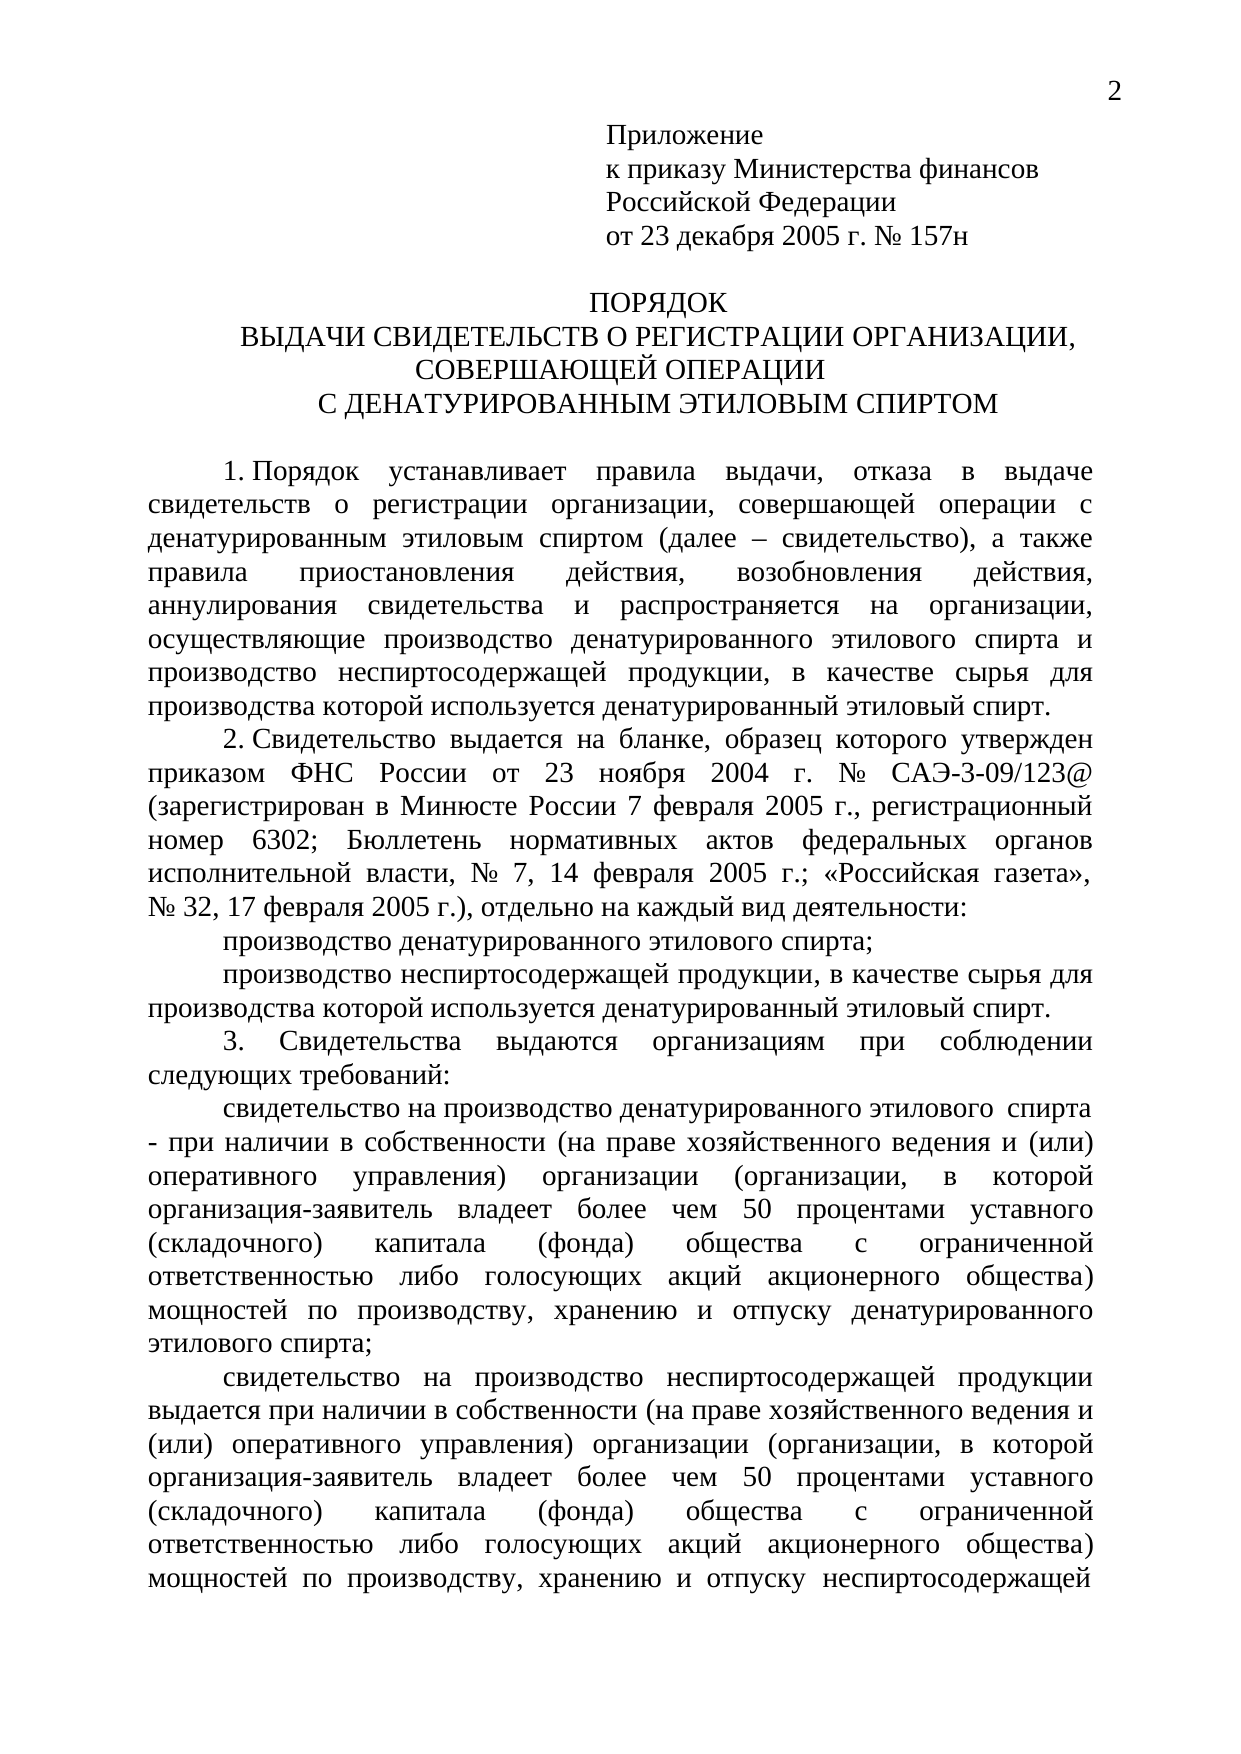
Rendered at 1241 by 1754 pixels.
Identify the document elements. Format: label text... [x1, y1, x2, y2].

text ВЫДАЧИ СВИДЕТЕЛЬСТВ О РЕГИСТРАЦИИ ОРГАНИЗАЦИИ, СОВЕРШАЮЩЕЙ ОПЕРАЦИИ [240, 319, 1077, 386]
text Приложение [316, 117, 1053, 151]
text производство неспиртосодержащей продукции, в качестве сырья для производства которой используется денатурированный этиловый спирт. [148, 956, 1093, 1023]
text - при наличии в собственности (на праве хозяйственного ведения и (или) оперативного управления) организации (организации, в которой организация-заявитель владеет более чем 50 процентами уставного (складочного) капитала (фонда) общества с ограниченной ответственностью либо голосующих акций акционерного общества) мощностей по производству, хранению и отпуску денатурированного этилового спирта; [148, 1124, 1094, 1359]
list Свидетельства выдаются организациям при соблюдении следующих требований: [148, 1023, 1093, 1090]
text от 23 декабря 2005 г. № 157н [606, 218, 1040, 252]
text С ДЕНАТУРИРОВАННЫМ ЭТИЛОВЫМ СПИРТОМ [316, 386, 1000, 419]
text свидетельство на производство неспиртосодержащей продукции выдается при наличии в собственности (на праве хозяйственного ведения и (или) оперативного управления) организации (организации, в которой организация-заявитель владеет более чем 50 процентами уставного (складочного) капитала (фонда) общества с ограниченной ответственностью либо голосующих акций акционерного общества) мощностей по производству, хранению и отпуску неспиртосодержащей [148, 1359, 1094, 1594]
text свидетельство на производство денатурированного этилового спирта [223, 1090, 1134, 1124]
text № 32, 17 февраля 2005 г.), отдельно на каждый вид деятельности: производство денатурированного этилового спирта; [148, 889, 1040, 956]
text к приказу Министерства финансов Российской Федерации [606, 151, 1040, 218]
text ПОРЯДОК [316, 285, 1000, 319]
list Свидетельство выдается на бланке, образец которого утвержден приказом ФНС России от 23 ноября 2004 г. № САЭ-3-09/123@ (зарегистрирован в Минюсте России 7 февраля 2005 г., регистрационный номер 6302; Бюллетень нормативных актов федеральных органов исполнительной власти, № 7, 14 февраля 2005 г.; «Российская газета», [148, 721, 1094, 889]
list Порядок устанавливает правила выдачи, отказа в выдаче свидетельств о регистрации организации, совершающей операции с денатурированным этиловым спиртом (далее – свидетельство), а также правила приостановления действия, возобновления действия, аннулирования свидетельства и распространяется на организации, осуществляющие производство денатурированного этилового спирта и производство неспиртосодержащей продукции, в качестве сырья для производства которой используется денатурированный этиловый спирт. [148, 453, 1094, 721]
